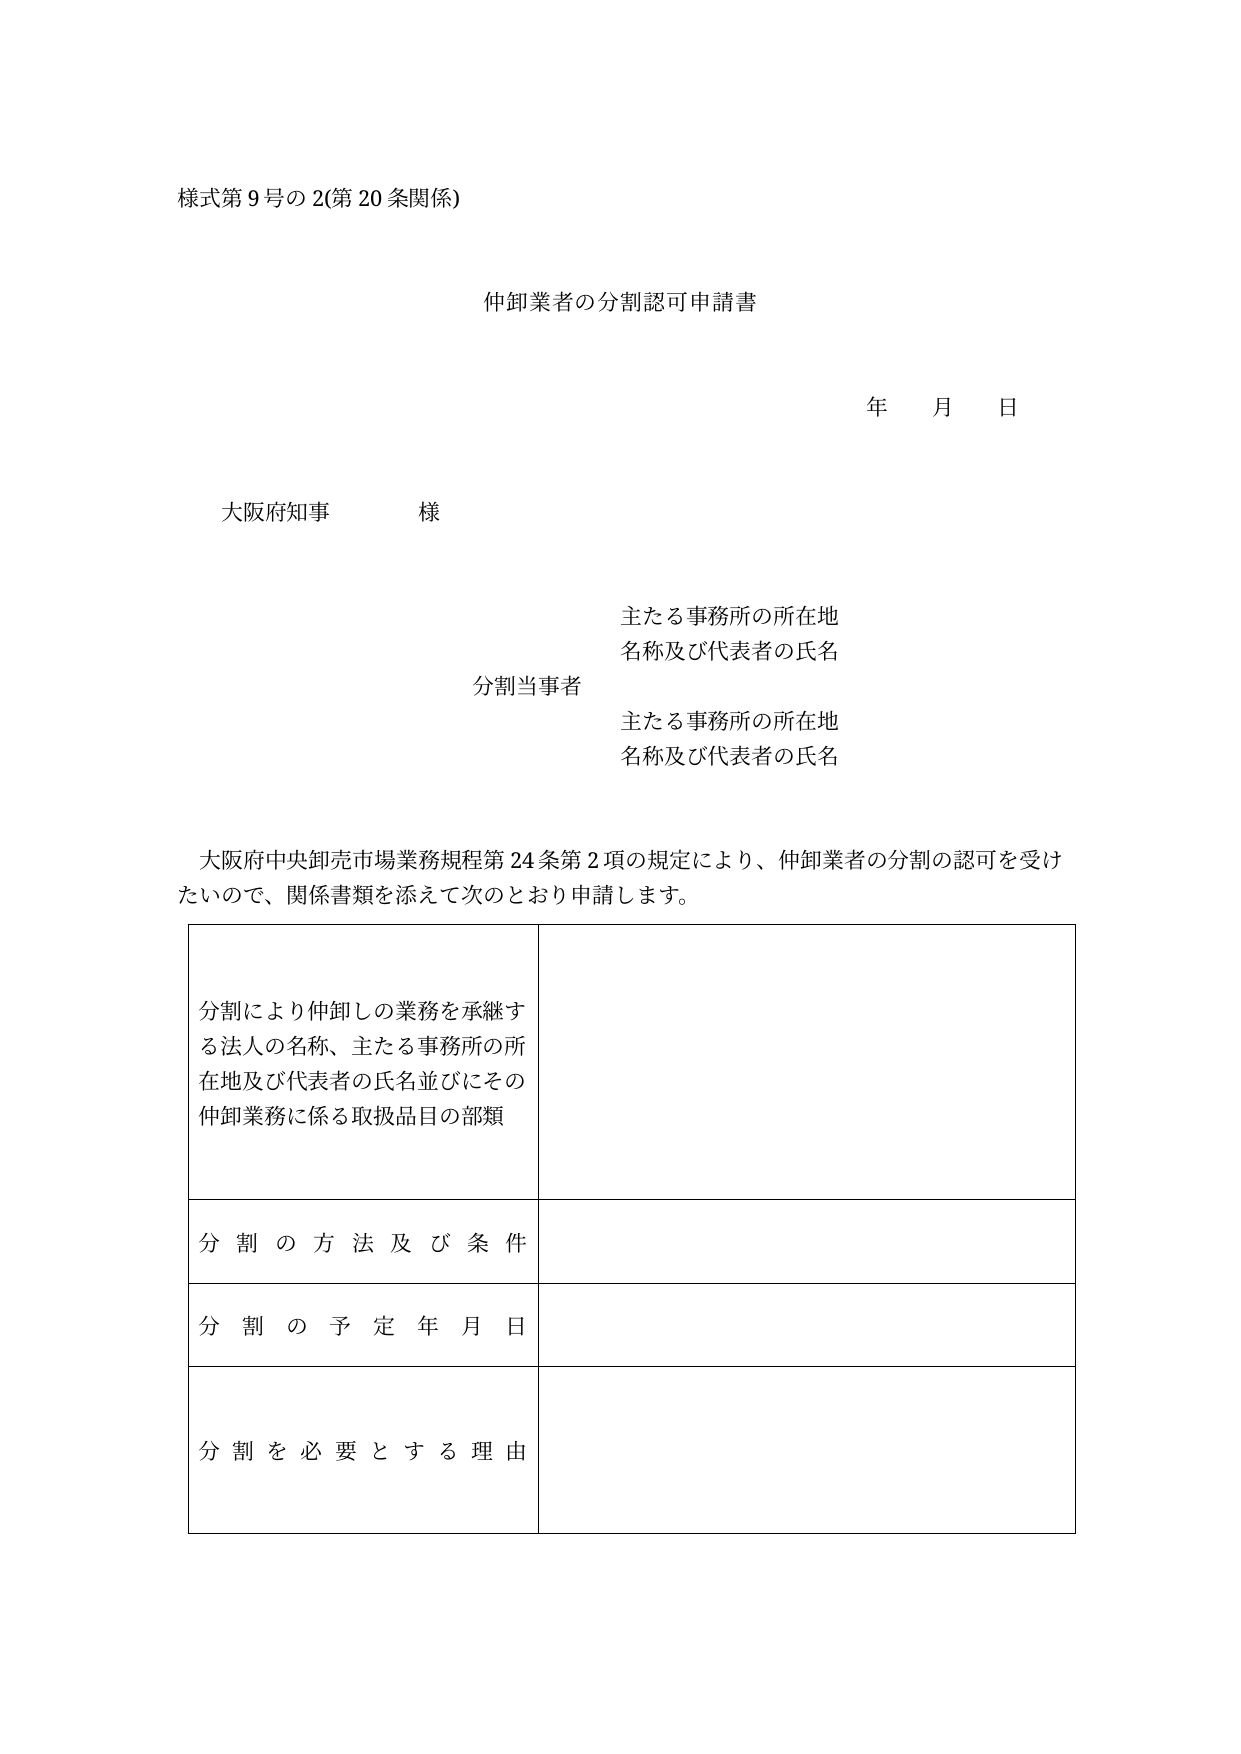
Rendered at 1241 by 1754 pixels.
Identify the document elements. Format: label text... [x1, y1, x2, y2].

text 名称及び代表者の氏名 [177, 737, 1019, 772]
text 様式第9号の2(第20条関係) [177, 179, 1063, 214]
text 主たる事務所の所在地 [177, 702, 1019, 737]
text 主たる事務所の所在地 [177, 598, 1019, 633]
table_cell [539, 1284, 1075, 1366]
table_cell [539, 1367, 1075, 1533]
table_cell 分割の予定年月日 [189, 1284, 538, 1366]
text 仲卸業者の分割認可申請書 [177, 284, 1063, 319]
table_cell 分割の方法及び条件 [189, 1200, 538, 1283]
text 大阪府中央卸売市場業務規程第24条第2項の規定により、仲卸業者の分割の認可を受けたいので、関係書類を添えて次のとおり申請します。 [177, 842, 1063, 912]
text 分割当事者 [177, 668, 1019, 702]
table_header 分割により仲卸しの業務を承継する法人の名称、主たる事務所の所在地及び代表者の氏名並びにその仲卸業務に係る取扱品目の部類 [189, 925, 538, 1199]
table_cell 分割を必要とする理由 [189, 1367, 538, 1533]
text 年 月 日 [177, 388, 1019, 423]
table_header [539, 925, 1075, 1199]
table_cell [539, 1200, 1075, 1283]
text 大阪府知事 様 [177, 493, 1063, 528]
text 名称及び代表者の氏名 [177, 633, 1019, 668]
